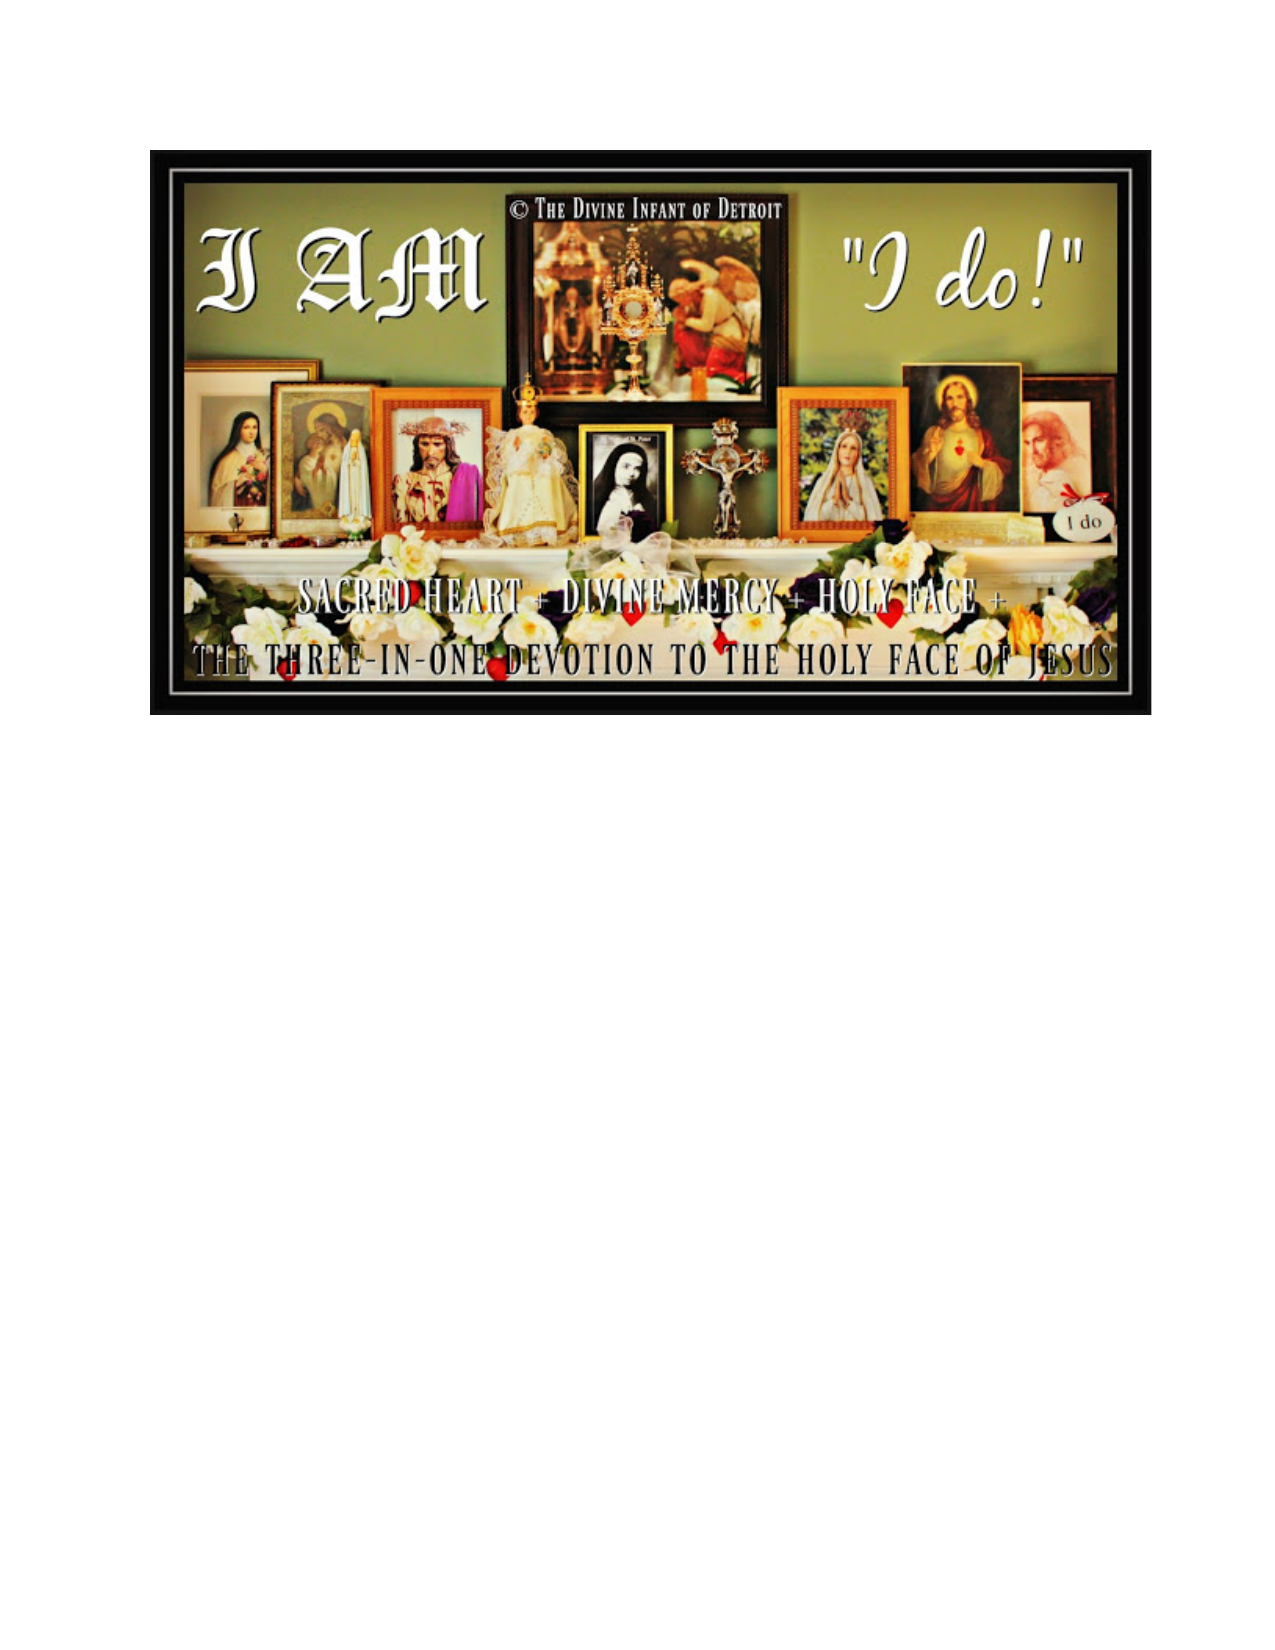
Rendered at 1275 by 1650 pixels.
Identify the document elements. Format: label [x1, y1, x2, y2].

picture [150, 150, 1152, 715]
